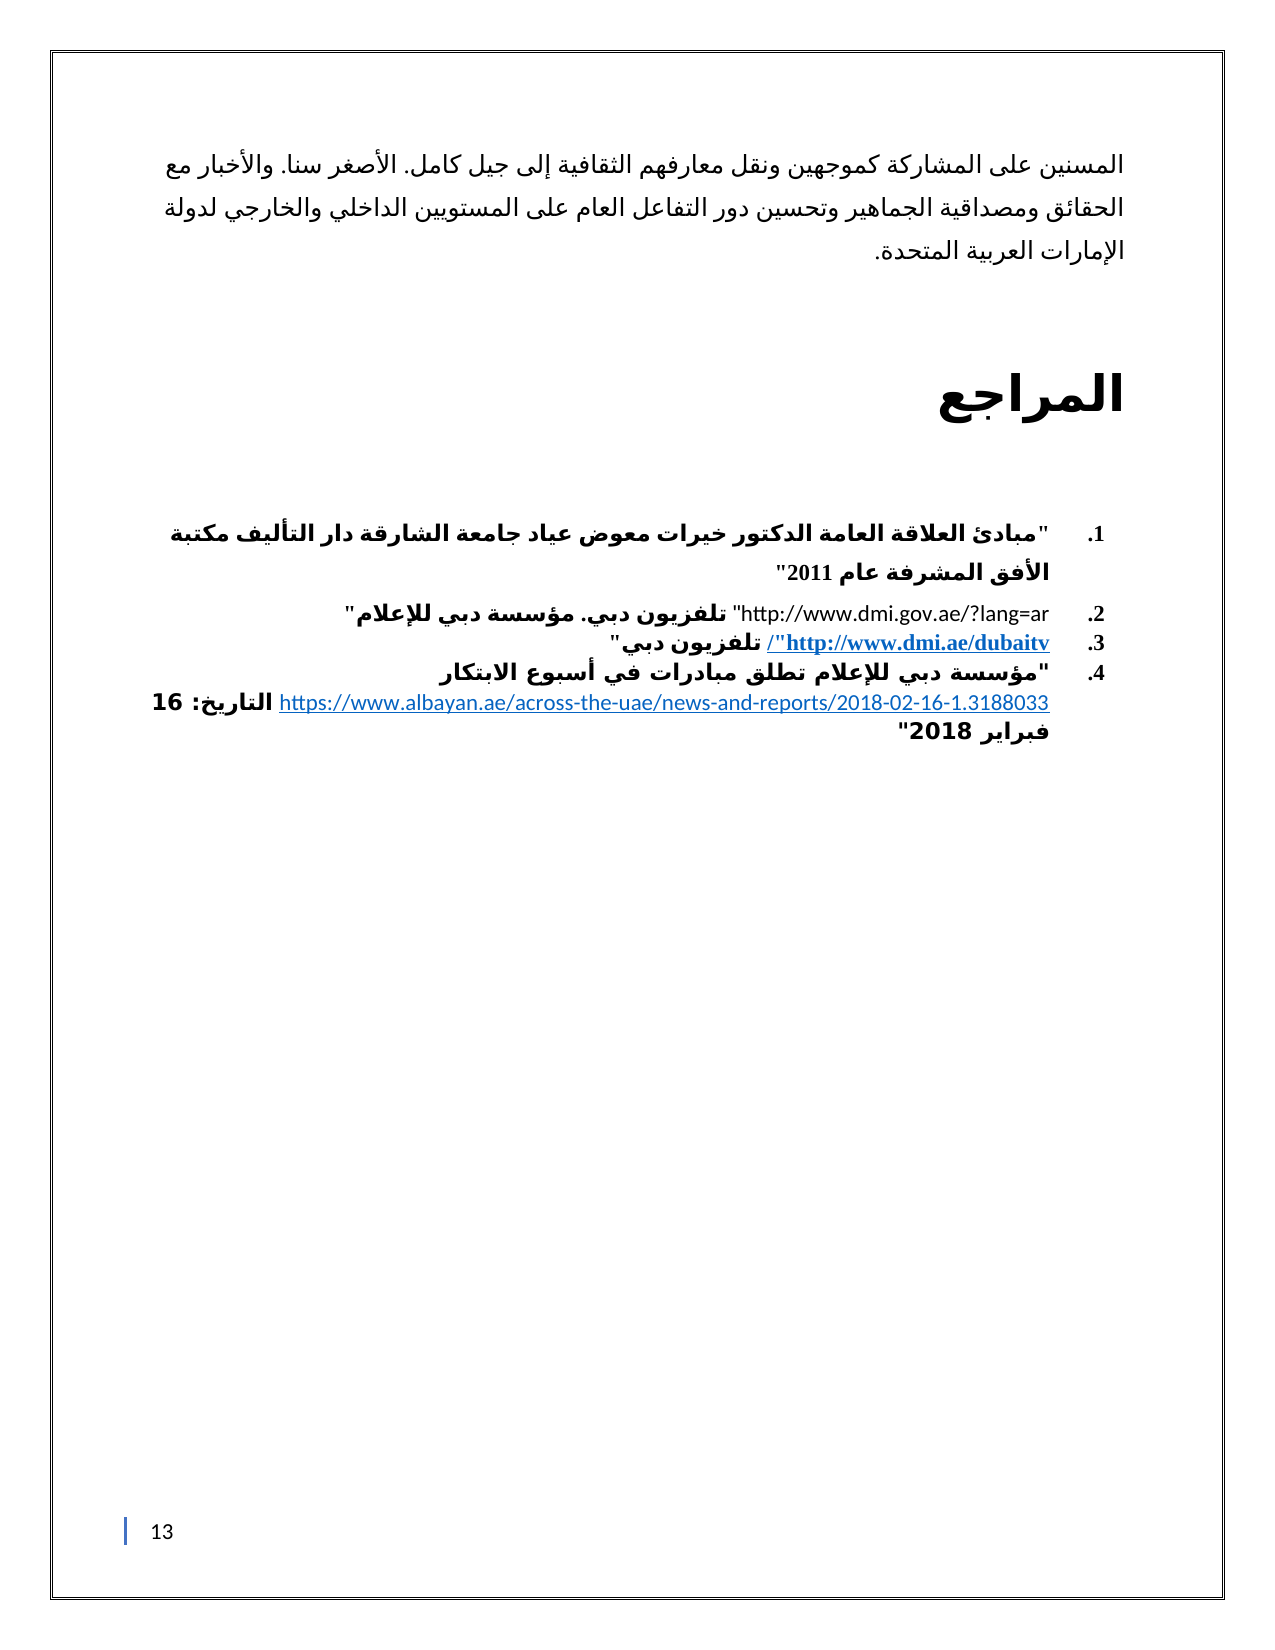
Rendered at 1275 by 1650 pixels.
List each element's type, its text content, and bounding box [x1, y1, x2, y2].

list http://www.dmi.ae/dubaitv"/ تلفزيون دبي" [150, 629, 1087, 656]
list "مبادئ العلاقة العامة الدكتور خيرات معوض عياد جامعة الشارقة دار التأليف مكتبة الأفق المشرفة عام 2011" [150, 520, 1087, 586]
list "مؤسسة دبي للإعلام تطلق مبادرات في أسبوع الابتكار https://www.albayan.ae/across-the-uae/news-and-reports/2018-02-16-1.3188033 التاريخ: 16 فبراير 2018" [150, 658, 1087, 744]
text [150, 150, 1125, 265]
list http://www.dmi.gov.ae/?lang=ar" تلفزيون دبي. مؤسسة دبي للإعلام" [150, 599, 1087, 627]
subtitle المراجع [150, 364, 1125, 422]
